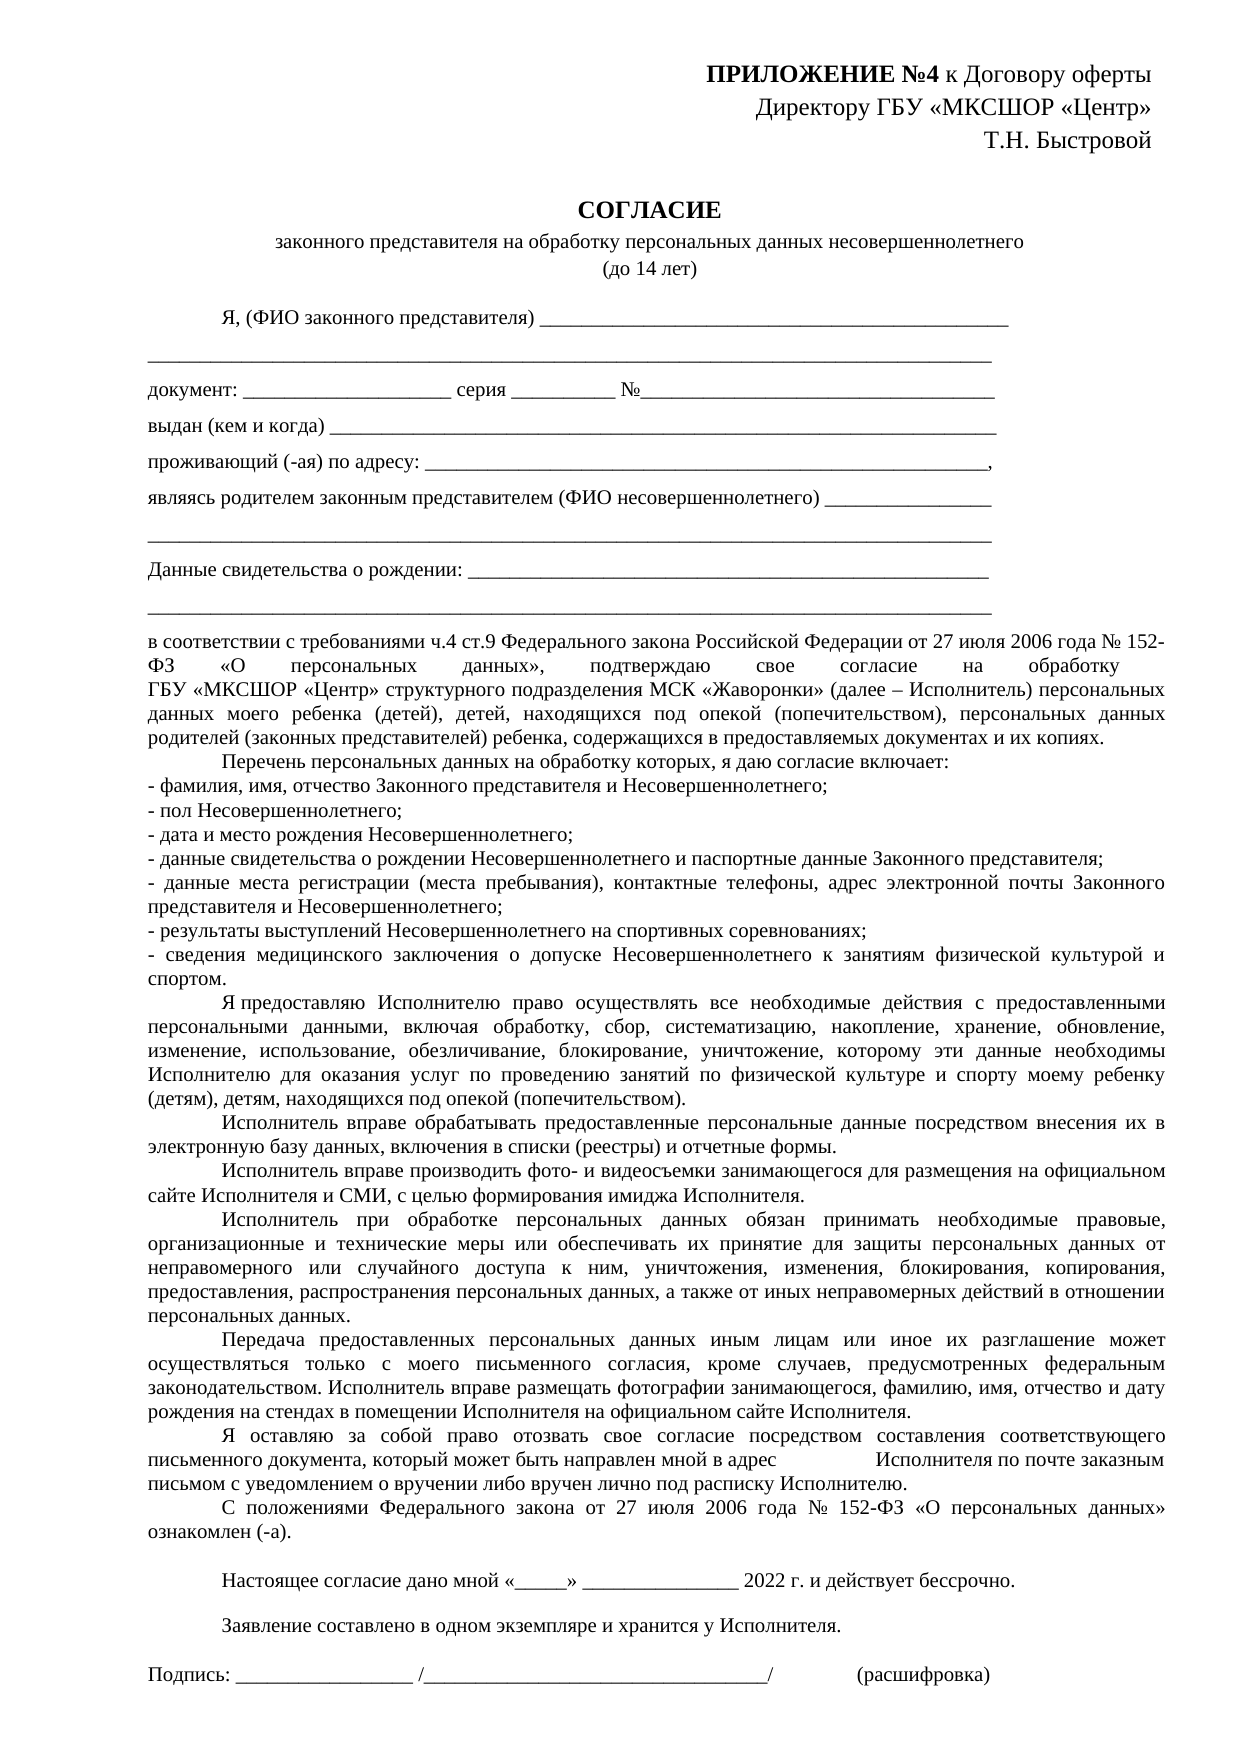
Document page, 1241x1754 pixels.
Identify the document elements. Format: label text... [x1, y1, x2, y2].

text - данные свидетельства о рождении Несовершеннолетнего и паспортные данные Законного представителя; [148, 846, 1167, 870]
text в соответствии с требованиями ч.4 ст.9 Федерального закона Российской Федерации от 27 июля 2006 года № 152-ФЗ «О персональных данных», подтверждаю свое согласие на обработку ГБУ «МКСШОР «Центр» структурного подразделения МСК «Жаворонки» (далее – Исполнитель) персональных данных моего ребенка (детей), детей, находящихся под опекой (попечительством), персональных данных родителей (законных представителей) ребенка, содержащихся в предоставляемых документах и их копиях. [148, 629, 1167, 749]
text - фамилия, имя, отчество Законного представителя и Несовершеннолетнего; [148, 773, 1167, 797]
text - результаты выступлений Несовершеннолетнего на спортивных соревнованиях; [148, 918, 1167, 942]
text Исполнитель при обработке персональных данных обязан принимать необходимые правовые, организационные и технические меры или обеспечивать их принятие для защиты персональных данных от неправомерного или случайного доступа к ним, уничтожения, изменения, блокирования, копирования, предоставления, распространения персональных данных, а также от иных неправомерных действий в отношении персональных данных. [148, 1207, 1167, 1327]
text Исполнитель вправе производить фото- и видеосъемки занимающегося для размещения на официальном сайте Исполнителя и СМИ, с целью формирования имиджа Исполнителя. [148, 1158, 1167, 1207]
text Директору ГБУ «МКСШОР «Центр» [148, 92, 1152, 121]
text законного представителя на обработку персональных данных несовершеннолетнего [148, 229, 1152, 253]
text являясь родителем законным представителем (ФИО несовершеннолетнего) ________________ _________________________________________________________________________________ [148, 485, 1166, 545]
text Исполнитель вправе обрабатывать предоставленные персональные данные посредством внесения их в электронную базу данных, включения в списки (реестры) и отчетные формы. [148, 1110, 1167, 1158]
text (до 14 лет) [148, 256, 1152, 280]
text Я предоставляю Исполнителю право осуществлять все необходимые действия с предоставленными персональными данными, включая обработку, сбор, систематизацию, накопление, хранение, обновление, изменение, использование, обезличивание, блокирование, уничтожение, которому эти данные необходимы Исполнителю для оказания услуг по проведению занятий по физической культуре и спорту моему ребенку (детям), детям, находящихся под опекой (попечительством). [148, 990, 1167, 1110]
text - пол Несовершеннолетнего; [148, 797, 1167, 822]
list Настоящее согласие дано мной «_____» _______________ 2022 г. и действует бессрочно. [148, 1568, 1167, 1592]
text Заявление составлено в одном экземпляре и хранится у Исполнителя. [148, 1613, 1167, 1637]
text документ: ____________________ серия __________ №__________________________________ [148, 377, 1166, 401]
text Передача предоставленных персональных данных иным лицам или иное их разглашение может осуществляться только с моего письменного согласия, кроме случаев, предусмотренных федеральным законодательством. Исполнитель вправе размещать фотографии занимающегося, фамилию, имя, отчество и дату рождения на стендах в помещении Исполнителя на официальном сайте Исполнителя. [148, 1327, 1167, 1423]
text - дата и место рождения Несовершеннолетнего; [148, 822, 1167, 846]
text Данные свидетельства о рождении: __________________________________________________ [148, 557, 1166, 581]
text _________________________________________________________________________________ [148, 593, 1166, 617]
text Подпись: _________________ /_________________________________/ (расшифровка) [148, 1661, 1167, 1686]
text проживающий (-ая) по адресу: ______________________________________________________, [148, 449, 1166, 473]
text - данные места регистрации (места пребывания), контактные телефоны, адрес электронной почты Законного представителя и Несовершеннолетнего; [148, 870, 1167, 918]
text ПРИЛОЖЕНИЕ №4 к Договору оферты [148, 59, 1152, 88]
list С положениями Федерального закона от 27 июля 2006 года № 152-ФЗ «О персональных данных» ознакомлен (-а). [148, 1495, 1166, 1543]
text - сведения медицинского заключения о допуске Несовершеннолетнего к занятиям физической культурой и спортом. [148, 942, 1167, 990]
text СОГЛАСИЕ [148, 196, 1152, 224]
text _________________________________________________________________________________ [148, 341, 1166, 365]
text Перечень персональных данных на обработку которых, я даю согласие включает: [148, 749, 1167, 773]
text выдан (кем и когда) ________________________________________________________________ [148, 413, 1166, 437]
text Я оставляю за собой право отозвать свое согласие посредством составления соответствующего письменного документа, который может быть направлен мной в адрес Исполнителя по почте заказным письмом с уведомлением о вручении либо вручен лично под расписку Исполнителю. [148, 1423, 1167, 1495]
text Т.Н. Быстровой [148, 125, 1152, 154]
text Я, (ФИО законного представителя) _____________________________________________ [148, 305, 1166, 329]
